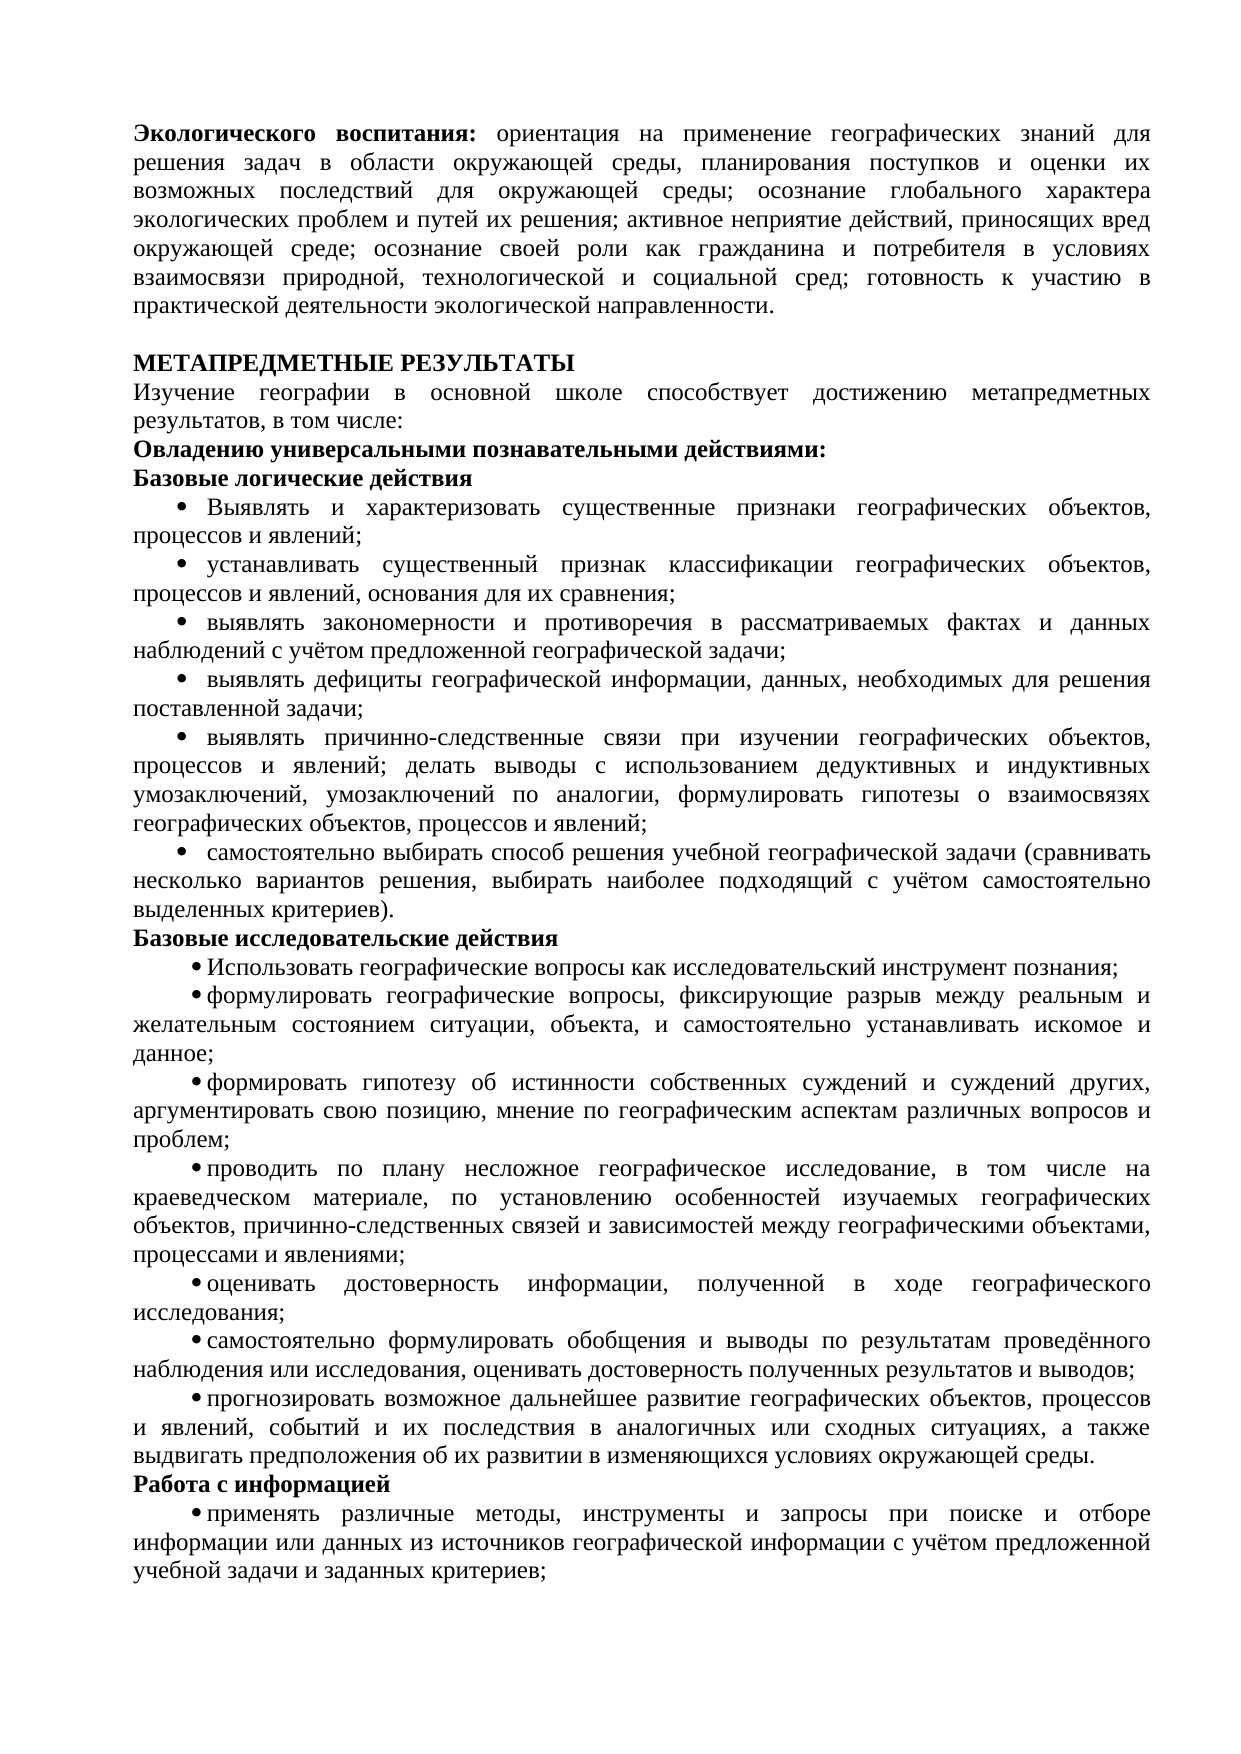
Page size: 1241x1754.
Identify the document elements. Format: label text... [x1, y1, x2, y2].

list устанавливать существенный признак классификации географических объектов, процессов и явлений, основания для их сравнения; [133, 549, 1152, 607]
text МЕТАПРЕДМЕТНЫЕ РЕЗУЛЬТАТЫ [133, 348, 1152, 377]
text Базовые исследовательские действия [133, 923, 1152, 952]
text Изучение географии в основной школе способствует достижению метапредметных результатов, в том числе: [133, 377, 1152, 434]
list выявлять закономерности и противоречия в рассматриваемых фактах и данных наблюдений с учётом предложенной географической задачи; [133, 607, 1152, 664]
text Экологического воспитания: ориентация на применение географических знаний для решения задач в области окружающей среды, планирования поступков и оценки их возможных последствий для окружающей среды; осознание глобального характера экологических проблем и путей их решения; активное неприятие действий, приносящих вред окружающей среде; осознание своей роли как гражданина и потребителя в условиях взаимосвязи природной, технологической и социальной сред; готовность к участию в практической деятельности экологической направленности. [133, 118, 1152, 319]
list Использовать географические вопросы как исследовательский инструмент познания; [133, 952, 1152, 981]
text Овладению универсальными познавательными действиями: [133, 434, 1152, 463]
list проводить по плану несложное географическое исследование, в том числе на краеведческом материале, по установлению особенностей изучаемых географических объектов, причинно-следственных связей и зависимостей между географическими объектами, процессами и явлениями; [133, 1153, 1152, 1268]
list формировать гипотезу об истинности собственных суждений и суждений других, аргументировать свою позицию, мнение по географическим аспектам различных вопросов и проблем; [133, 1067, 1152, 1153]
text Базовые логические действия [133, 463, 1152, 492]
text Работа с информацией [133, 1469, 1152, 1498]
list Выявлять и характеризовать существенные признаки географических объектов, процессов и явлений; [133, 492, 1152, 549]
list выявлять причинно-следственные связи при изучении географических объектов, процессов и явлений; делать выводы с использованием дедуктивных и индуктивных умозаключений, умозаключений по аналогии, формулировать гипотезы о взаимосвязях географических объектов, процессов и явлений; [133, 722, 1152, 837]
list самостоятельно формулировать обобщения и выводы по результатам проведённого наблюдения или исследования, оценивать достоверность полученных результатов и выводов; [133, 1326, 1152, 1383]
list оценивать достоверность информации, полученной в ходе географического исследования; [133, 1268, 1152, 1326]
list выявлять дефициты географической информации, данных, необходимых для решения поставленной задачи; [133, 664, 1152, 722]
list прогнозировать возможное дальнейшее развитие географических объектов, процессов и явлений, событий и их последствия в аналогичных или сходных ситуациях, а также выдвигать предположения об их развитии в изменяющихся условиях окружающей среды. [133, 1383, 1152, 1469]
list формулировать географические вопросы, фиксирующие разрыв между реальным и желательным состоянием ситуации, объекта, и самостоятельно устанавливать искомое и данное; [133, 981, 1152, 1067]
list применять различные методы, инструменты и запросы при поиске и отборе информации или данных из источников географической информации с учётом предложенной учебной задачи и заданных критериев; [133, 1498, 1152, 1584]
list самостоятельно выбирать способ решения учебной географической задачи (сравнивать несколько вариантов решения, выбирать наиболее подходящий с учётом самостоятельно выделенных критериев). [133, 837, 1152, 923]
